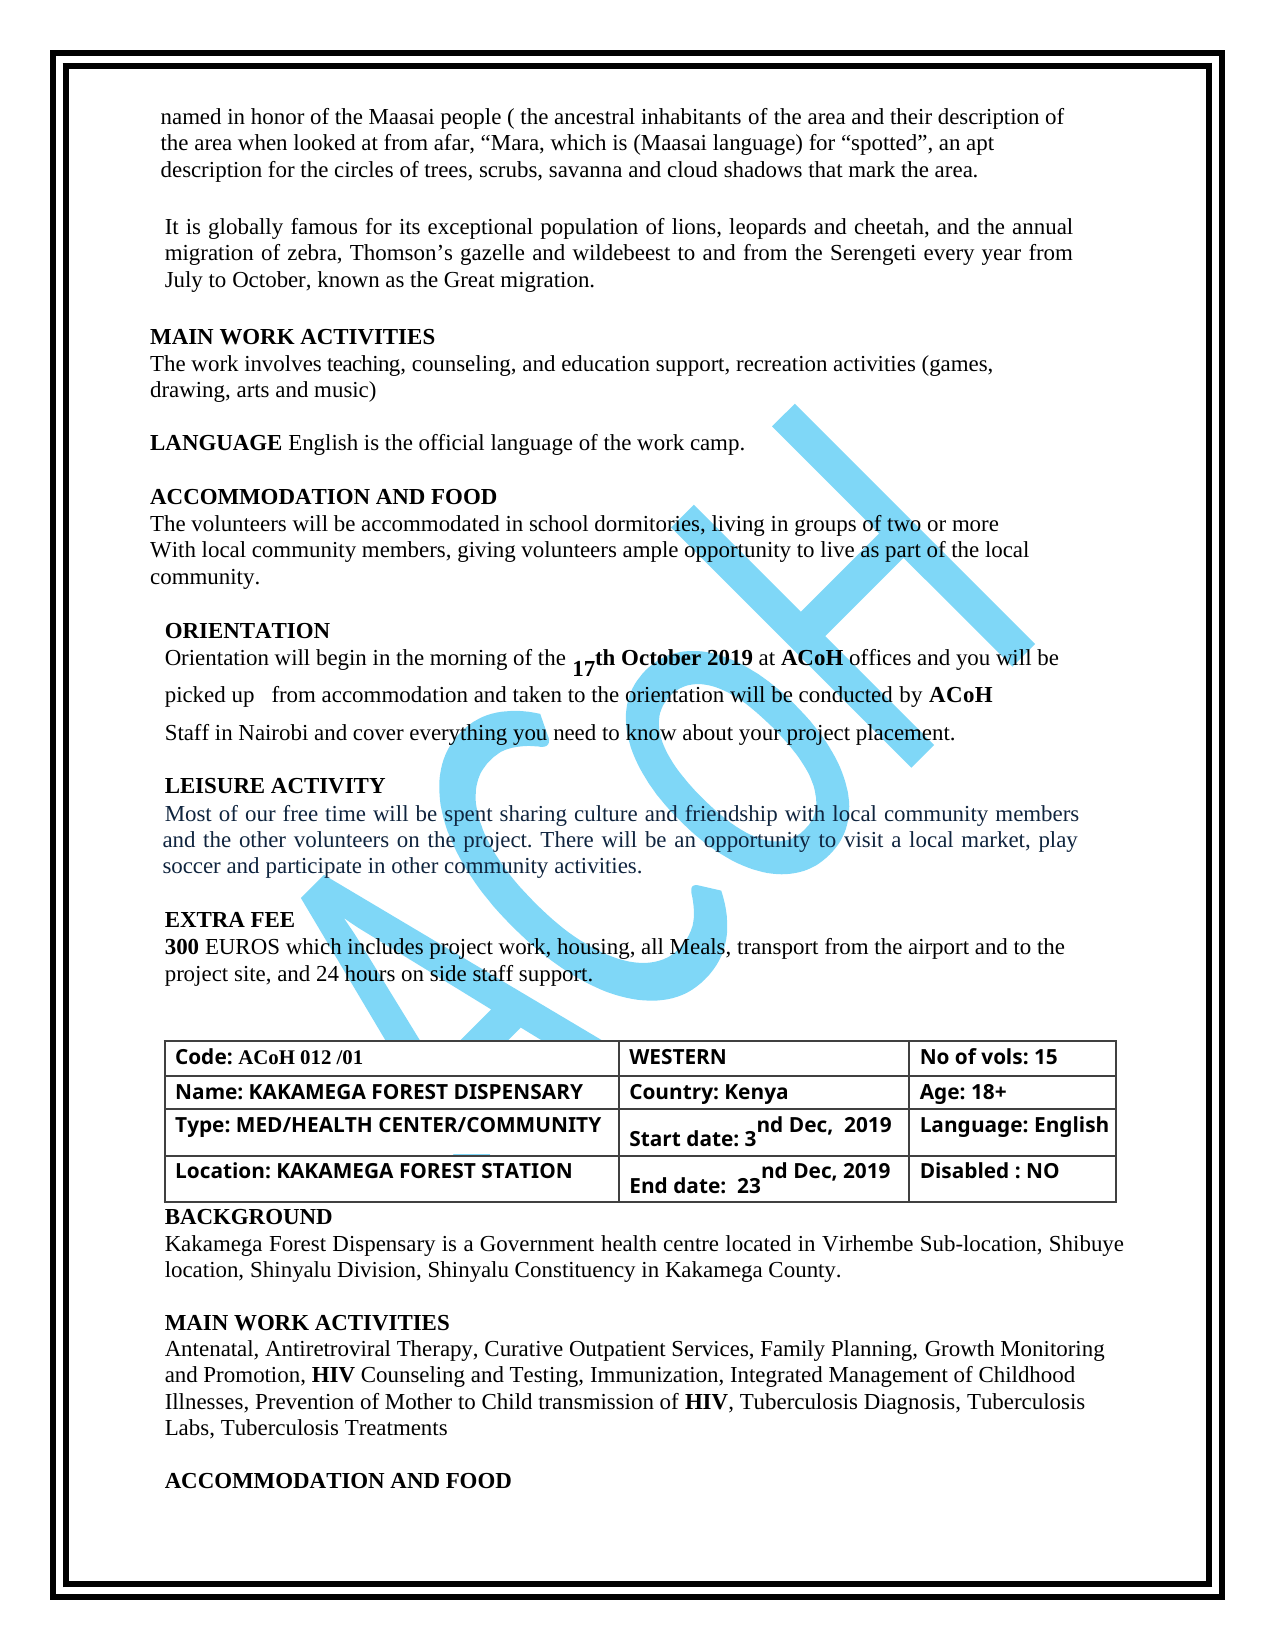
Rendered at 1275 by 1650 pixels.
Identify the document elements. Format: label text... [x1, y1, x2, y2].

text BACKGROUND Kakamega Forest Dispensary is a Government health centre located in Virhembe Sub-location, Shibuye location, Shinyalu Division, Shinyalu Constituency in Kakamega County. [164, 1203, 1125, 1282]
table_header Code: ACoH 012 /01 [166, 1042, 618, 1075]
table_cell Disabled : NO [910, 1157, 1115, 1201]
text The work involves teaching, counseling, and education support, recreation activities (games, drawing, arts and music) [150, 350, 1073, 403]
text With local community members, giving volunteers ample opportunity to live as part of the local community. [150, 536, 1088, 589]
text ACCOMMODATION AND FOOD [164, 1467, 1125, 1493]
text LANGUAGE English is the official language of the work camp. [150, 429, 1125, 455]
text It is globally famous for its exceptional population of lions, leopards and cheetah, and the annual migration of zebra, Thomson’s gazelle and wildebeest to and from the Serengeti every year from July to October, known as the Great migration. [164, 213, 1074, 292]
text LEISURE ACTIVITY [164, 772, 1125, 799]
text Most of our free time will be spent sharing culture and friendship with local community members and the other volunteers on the project. There will be an opportunity to visit a local market, play soccer and participate in other community activities. [162, 800, 1081, 879]
table_cell Language: English [910, 1110, 1115, 1154]
text ACCOMMODATION AND FOOD [150, 483, 1125, 509]
table_cell Country: Kenya [620, 1077, 908, 1108]
text MAIN WORK ACTIVITIES Antenatal, Antiretroviral Therapy, Curative Outpatient Services, Family Planning, Growth Monitoring and Promotion, HIV Counseling and Testing, Immunization, Integrated Management of Childhood Illnesses, Prevention of Mother to Child transmission of HIV, Tuberculosis Diagnosis, Tuberculosis Labs, Tuberculosis Treatments [164, 1309, 1125, 1441]
table_cell Location: KAKAMEGA FOREST STATION [166, 1157, 618, 1201]
text EXTRA FEE [164, 906, 1125, 933]
table_cell End date: 23nd Dec, 2019 [620, 1157, 908, 1201]
text MAIN WORK ACTIVITIES [150, 323, 1125, 349]
text Orientation will begin in the morning of the 17th October 2019 at ACoH offices and you will be picked up from accommodation and taken to the orientation will be conducted by ACoH [164, 644, 1088, 718]
text Staff in Nairobi and cover everything you need to know about your project placement. [164, 719, 1088, 745]
table_cell Name: KAKAMEGA FOREST DISPENSARY [166, 1077, 618, 1108]
table_cell Age: 18+ [910, 1077, 1115, 1108]
text 300 EUROS which includes project work, housing, all Meals, transport from the airport and to the project site, and 24 hours on side staff support. [164, 933, 1088, 986]
table_header WESTERN [620, 1042, 908, 1075]
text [160, 103, 1082, 182]
text ORIENTATION [164, 617, 1125, 643]
table_cell Type: MED/HEALTH CENTER/COMMUNITY [166, 1110, 618, 1154]
table_header No of vols: 15 [910, 1042, 1115, 1075]
table_cell Start date: 3nd Dec, 2019 [620, 1110, 908, 1154]
text The volunteers will be accommodated in school dormitories, living in groups of two or more [150, 509, 1088, 536]
